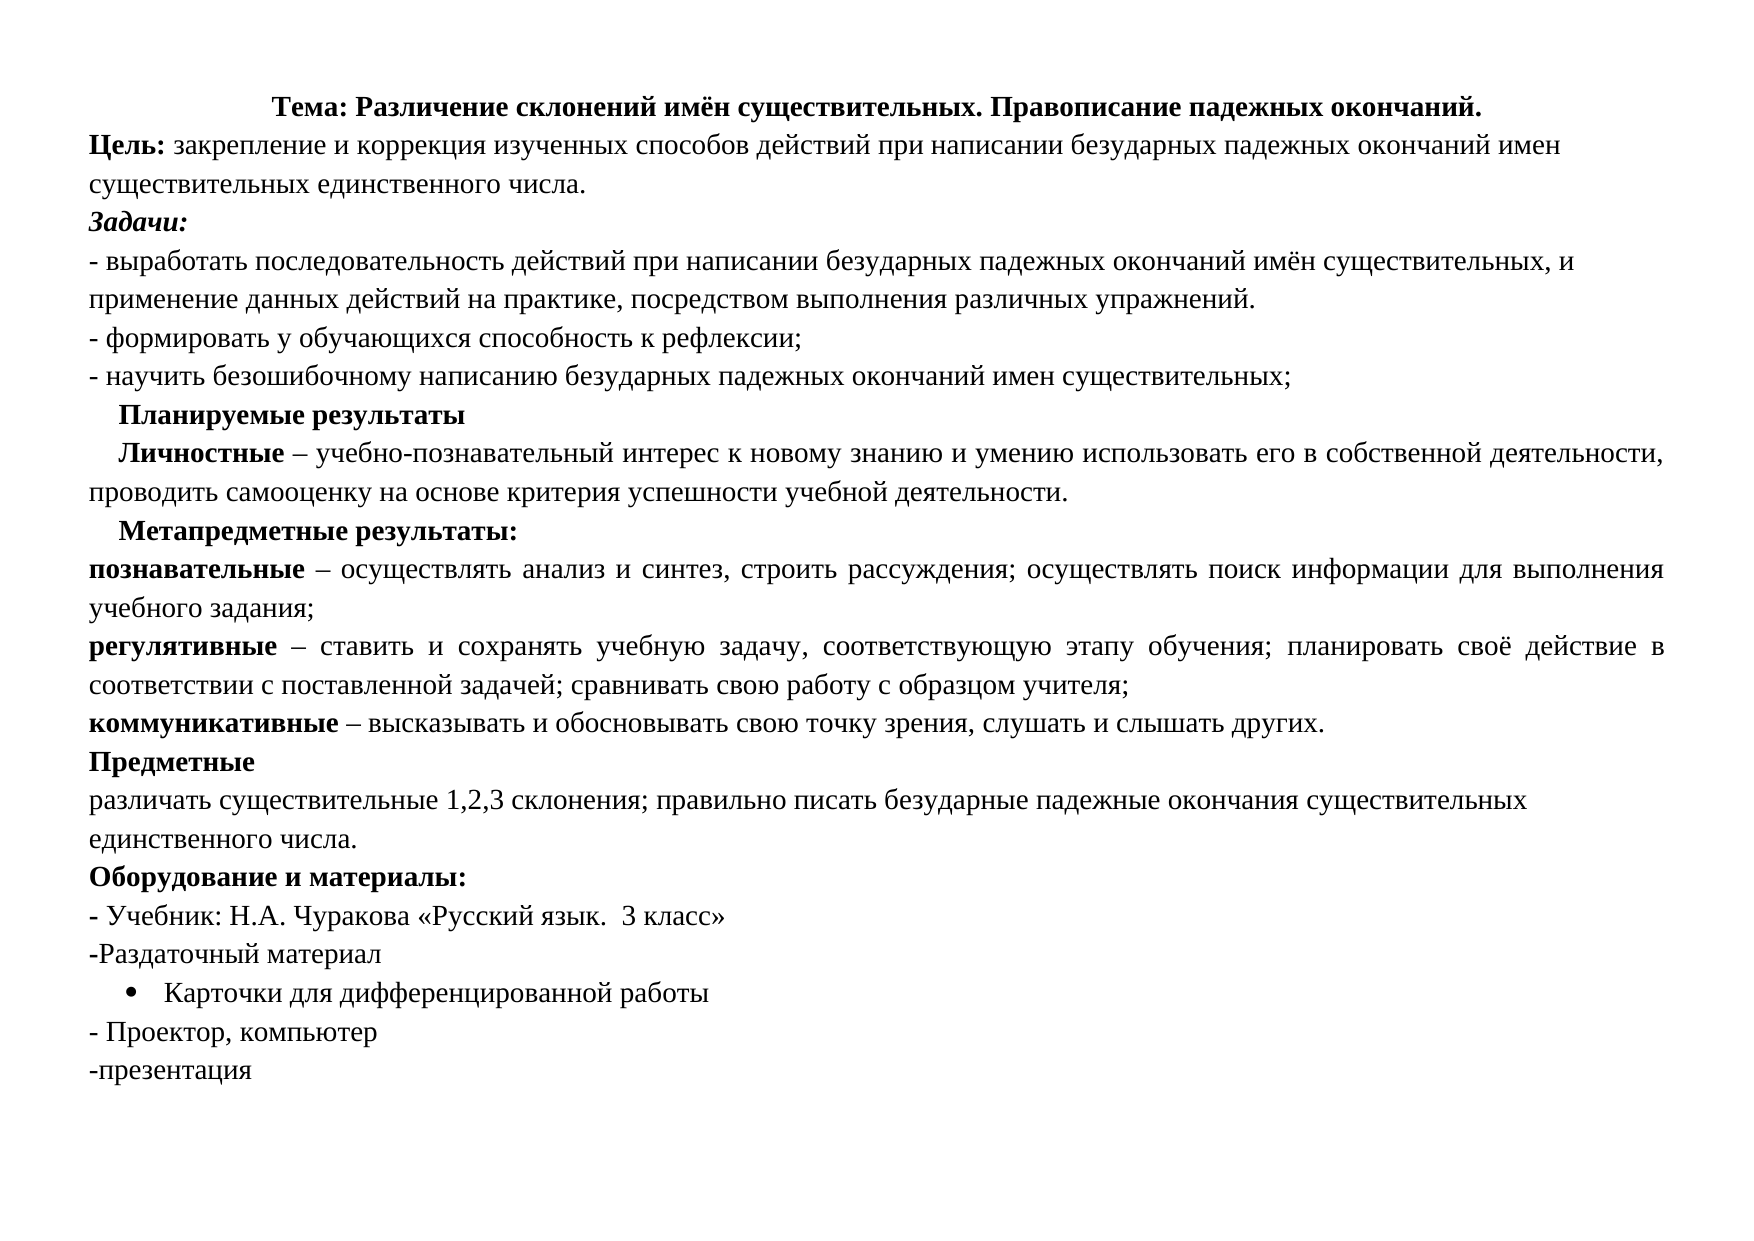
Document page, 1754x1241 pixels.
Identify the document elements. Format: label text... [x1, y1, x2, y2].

text различать существительные 1,2,3 склонения; правильно писать безударные падежные окончания существительных единственного числа. [89, 782, 1665, 854]
text - Учебник: Н.А. Чуракова «Русский язык. 3 класс» [89, 898, 1665, 932]
text коммуникативные – высказывать и обосновывать свою точку зрения, слушать и слышать других. [89, 705, 1665, 739]
text - Проектор, компьютер [89, 1014, 1665, 1047]
text познавательные – осуществлять анализ и синтез, строить рассуждения; осуществлять поиск информации для выполнения учебного задания; [89, 551, 1665, 623]
text Задачи: [89, 204, 1665, 238]
text - формировать у обучающихся способность к рефлексии; [89, 320, 1665, 353]
text Планируемые результаты [89, 397, 1665, 431]
text -презентация [89, 1052, 1665, 1086]
list Карточки для дифференцированной работы [126, 975, 1665, 1009]
text Тема: Различение склонений имён существительных. Правописание падежных окончаний. [89, 89, 1665, 122]
text -Раздаточный материал [89, 937, 1665, 970]
text Личностные – учебно-познавательный интерес к новому знанию и умению использовать его в собственной деятельности, проводить самооценку на основе критерия успешности учебной деятельности. [89, 436, 1665, 508]
text - научить безошибочному написанию безударных падежных окончаний имен существительных; [89, 358, 1665, 392]
text Предметные [89, 744, 1665, 777]
text - выработать последовательность действий при написании безударных падежных окончаний имён существительных, и применение данных действий на практике, посредством выполнения различных упражнений. [89, 243, 1665, 315]
text Оборудование и материалы: [89, 859, 1665, 893]
text регулятивные – ставить и сохранять учебную задачу, соответствующую этапу обучения; планировать своё действие в соответствии с поставленной задачей; сравнивать свою работу с образцом учителя; [89, 628, 1665, 700]
text Цель: закрепление и коррекция изученных способов действий при написании безударных падежных окончаний имен существительных единственного числа. [89, 127, 1665, 199]
text Метапредметные результаты: [89, 513, 1665, 546]
